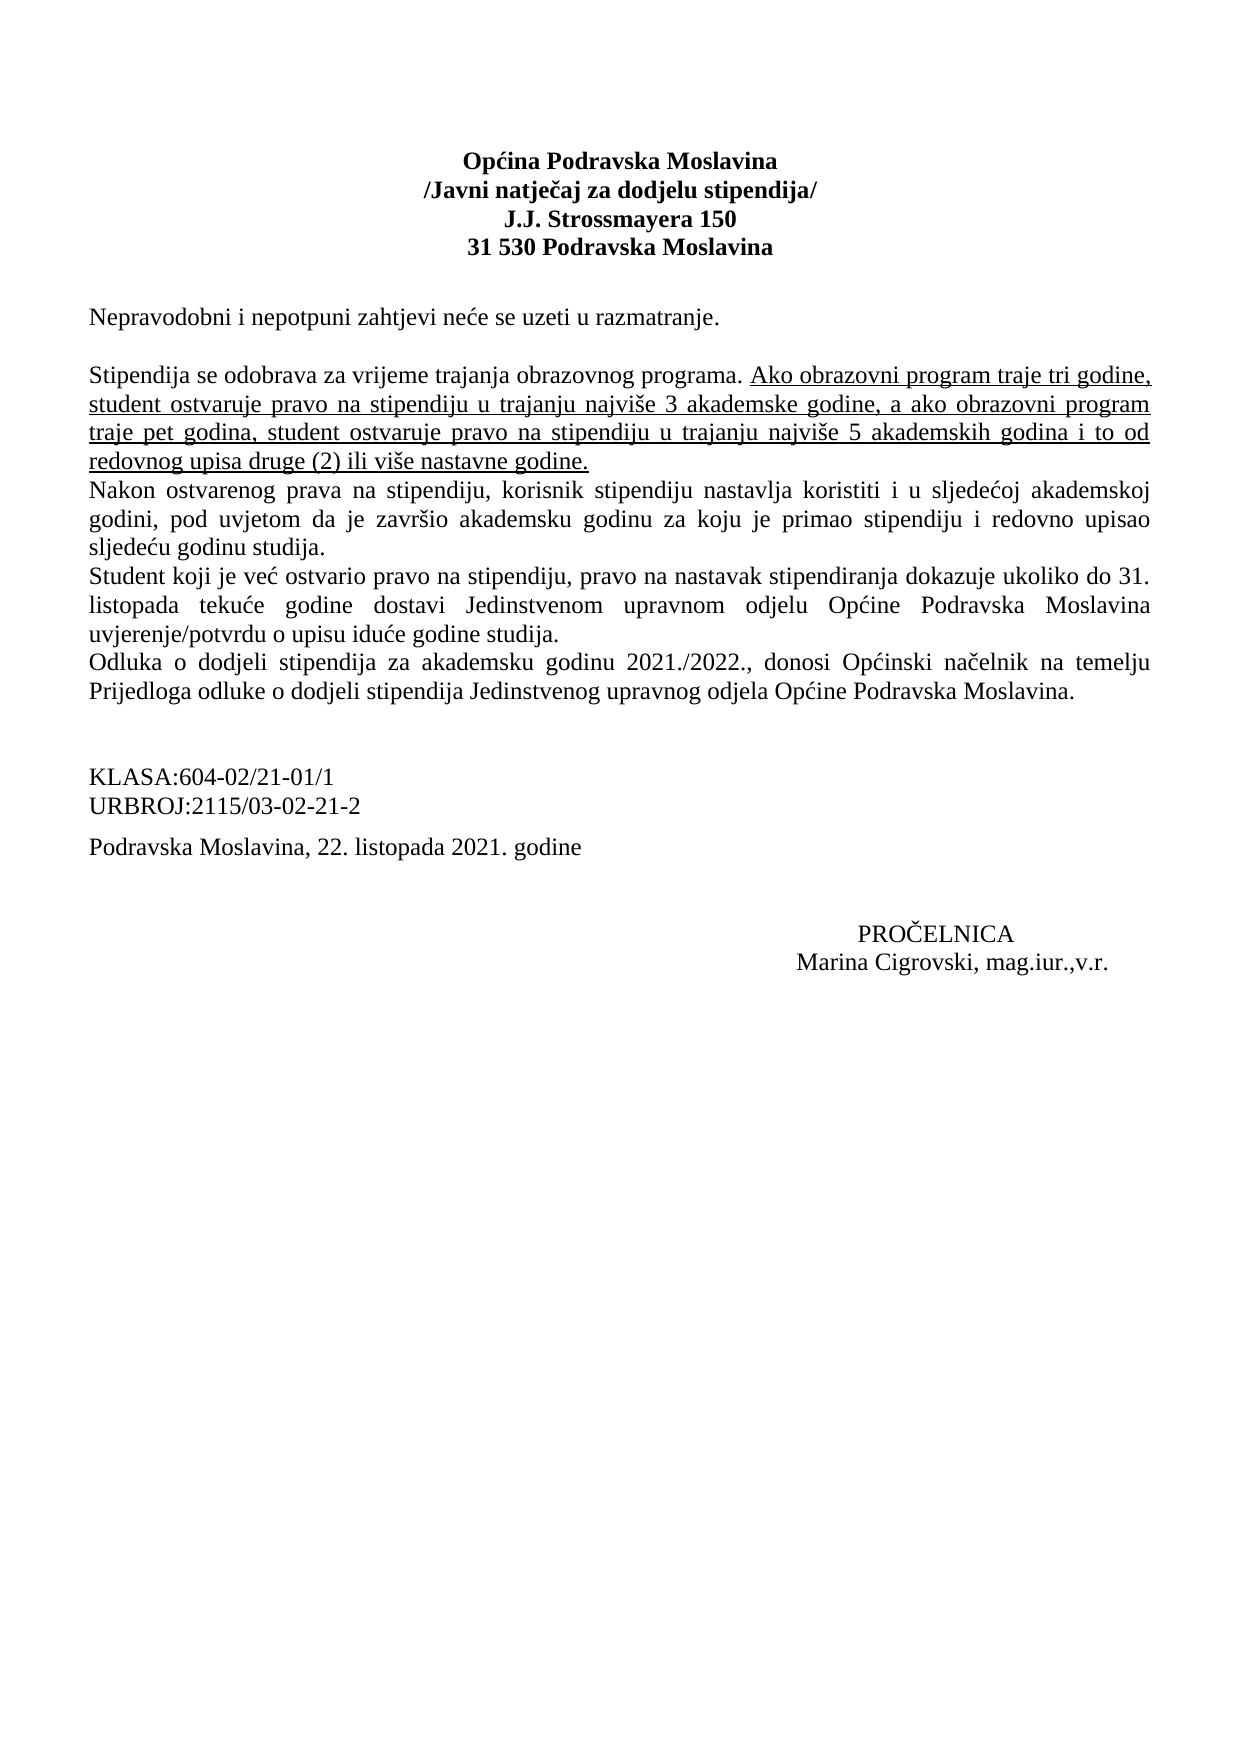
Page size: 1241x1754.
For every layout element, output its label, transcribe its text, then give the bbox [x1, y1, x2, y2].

text 31 530 Podravska Moslavina [89, 232, 1152, 261]
text PROČELNICA [679, 919, 1152, 947]
text KLASA:604-02/21-01/1 [89, 762, 1152, 791]
text Marina Cigrovski, mag.iur.,v.r. [752, 947, 1152, 976]
text Student koji je već ostvario pravo na stipendiju, pravo na nastavak stipendiranja dokazuje ukoliko do 31. listopada tekuće godine dostavi Jedinstvenom upravnom odjelu Općine Podravska Moslavina uvjerenje/potvrdu o upisu iduće godine studija. [89, 561, 1152, 647]
text Općina Podravska Moslavina [89, 146, 1152, 175]
text /Javni natječaj za dodjelu stipendija/ [89, 175, 1152, 204]
text Stipendija se odobrava za vrijeme trajanja obrazovnog programa. Ako obrazovni program traje tri godine, student ostvaruje pravo na stipendiju u trajanju najviše 3 akademske godine, a ako obrazovni program traje pet godina, student ostvaruje pravo na stipendiju u trajanju najviše 5 akademskih godina i to od redovnog upisa druge (2) ili više nastavne godine. [89, 360, 1152, 475]
text Odluka o dodjeli stipendija za akademsku godinu 2021./2022., donosi Općinski načelnik na temelju Prijedloga odluke o dodjeli stipendija Jedinstvenog upravnog odjela Općine Podravska Moslavina. [89, 647, 1152, 705]
text Podravska Moslavina, 22. listopada 2021. godine [89, 832, 1152, 861]
text Nakon ostvarenog prava na stipendiju, korisnik stipendiju nastavlja koristiti i u sljedećoj akademskoj godini, pod uvjetom da je završio akademsku godinu za koju je primao stipendiju i redovno upisao sljedeću godinu studija. [89, 475, 1152, 561]
text J.J. Strossmayera 150 [89, 204, 1152, 232]
text URBROJ:2115/03-02-21-2 [89, 791, 1152, 820]
text Nepravodobni i nepotpuni zahtjevi neće se uzeti u razmatranje. [89, 302, 1152, 331]
